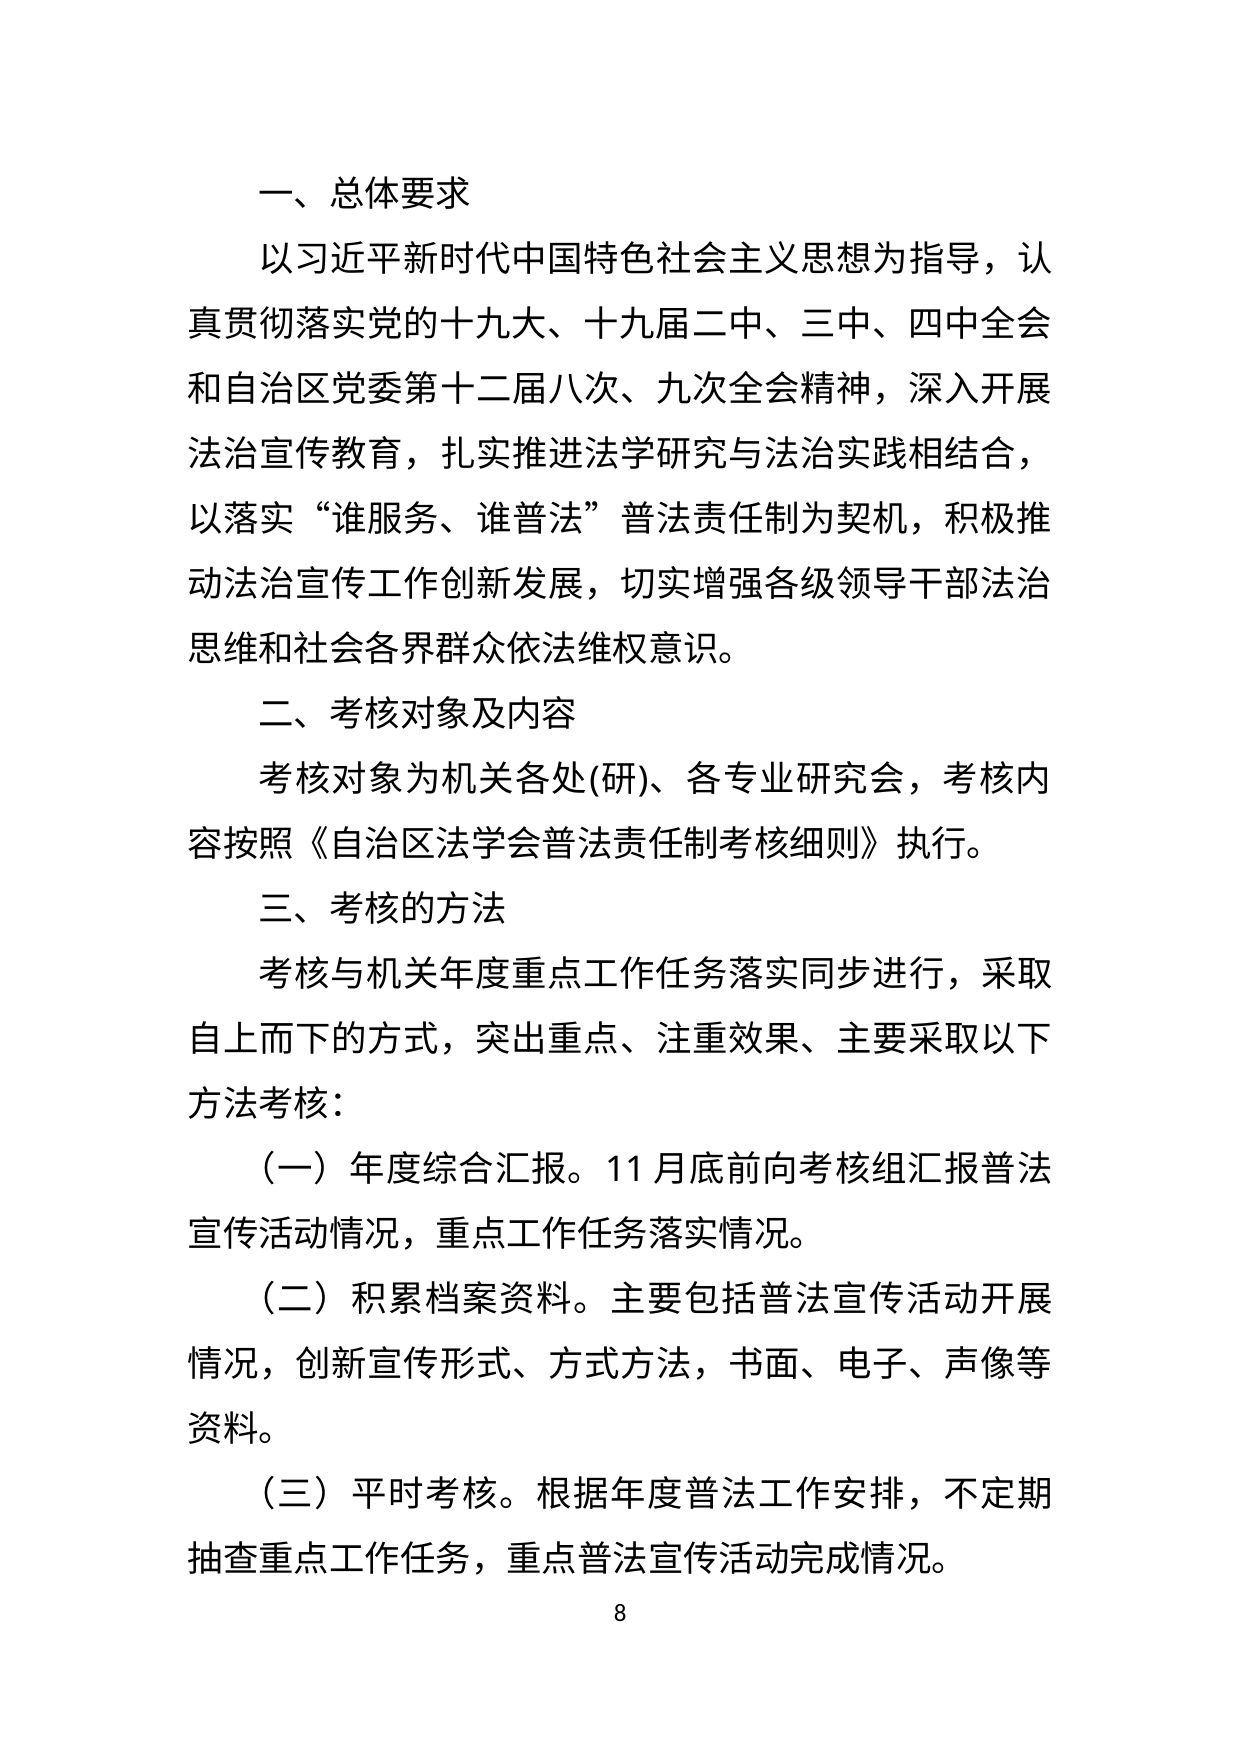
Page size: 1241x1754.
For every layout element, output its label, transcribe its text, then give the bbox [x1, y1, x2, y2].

text 一、总体要求 [187, 158, 1053, 223]
text 考核与机关年度重点工作任务落实同步进行，采取自上而下的方式，突出重点、注重效果、主要采取以下方法考核： [187, 938, 1053, 1133]
text 三、考核的方法 [187, 873, 1053, 938]
text （三）平时考核。根据年度普法工作安排，不定期抽查重点工作任务，重点普法宣传活动完成情况。 [187, 1458, 1053, 1588]
text 考核对象为机关各处(研)、各专业研究会，考核内容按照《自治区法学会普法责任制考核细则》执行。 [187, 743, 1053, 873]
text 二、考核对象及内容 [187, 678, 1053, 743]
text （一）年度综合汇报。11月底前向考核组汇报普法宣传活动情况，重点工作任务落实情况。 [187, 1133, 1053, 1263]
text （二）积累档案资料。主要包括普法宣传活动开展情况，创新宣传形式、方式方法，书面、电子、声像等资料。 [187, 1263, 1053, 1458]
text 以习近平新时代中国特色社会主义思想为指导，认真贯彻落实党的十九大、十九届二中、三中、四中全会和自治区党委第十二届八次、九次全会精神，深入开展法治宣传教育，扎实推进法学研究与法治实践相结合，以落实“谁服务、谁普法”普法责任制为契机，积极推动法治宣传工作创新发展，切实增强各级领导干部法治思维和社会各界群众依法维权意识。 [187, 223, 1053, 678]
